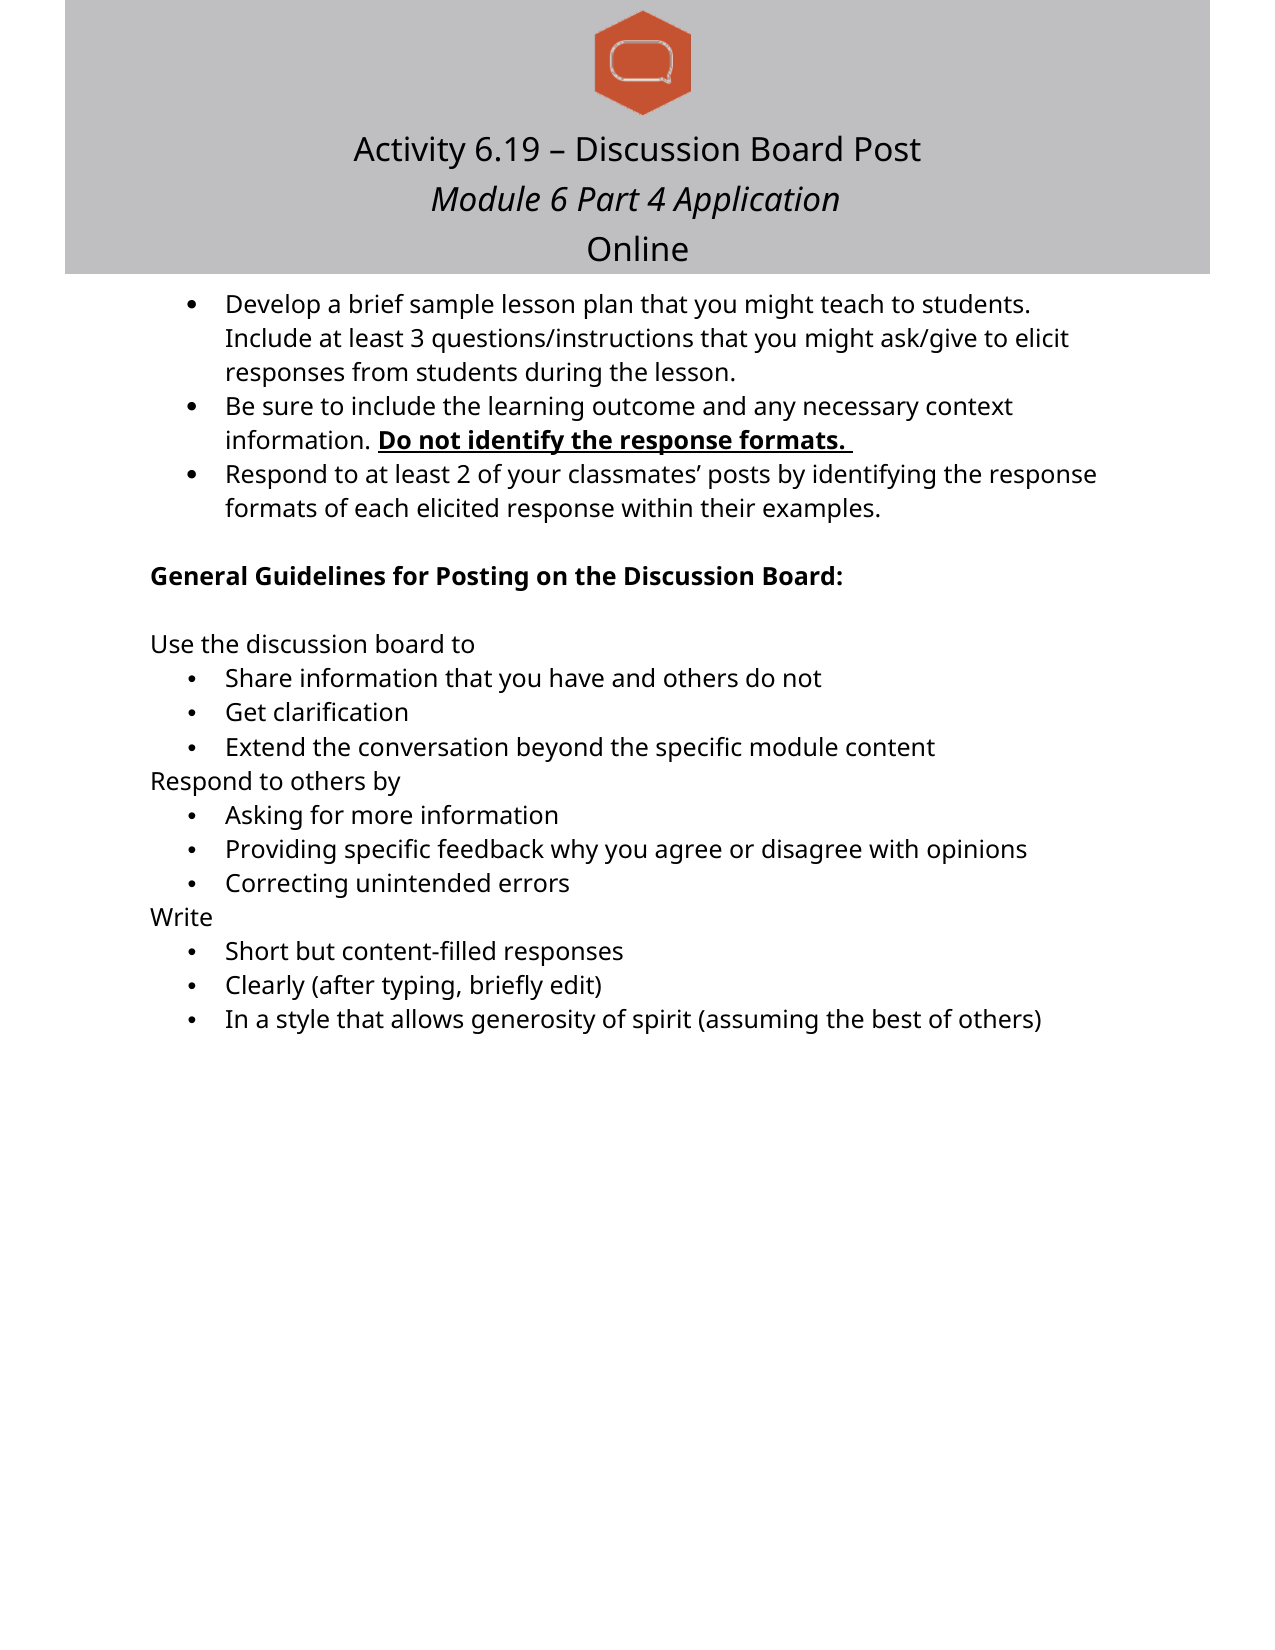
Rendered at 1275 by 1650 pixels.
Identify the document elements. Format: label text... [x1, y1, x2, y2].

list Correcting unintended errors [187, 865, 1125, 899]
list Share information that you have and others do not [187, 661, 1125, 695]
picture [576, 0, 699, 123]
list In a style that allows generosity of spirit (assuming the best of others) [187, 1002, 1125, 1036]
list Respond to at least 2 of your classmates’ posts by identifying the response formats of each elicited response within their examples. [187, 457, 1125, 525]
list Be sure to include the learning outcome and any necessary context information. Do not identify the response formats. [187, 388, 1125, 457]
list Clearly (after typing, briefly edit) [187, 968, 1125, 1002]
table_header Activity 6.19 – Discussion Board Post Module 6 Part 4 Application Online [65, 0, 1210, 274]
list Extend the conversation beyond the specific module content [187, 729, 1125, 763]
text Use the discussion board to [150, 627, 1125, 661]
text Write [150, 899, 1125, 933]
list Asking for more information [187, 797, 1125, 831]
list Short but content-filled responses [187, 933, 1125, 968]
list Get clarification [187, 695, 1125, 729]
list Providing specific feedback why you agree or disagree with opinions [187, 831, 1125, 865]
text General Guidelines for Posting on the Discussion Board: [150, 559, 1125, 593]
text Respond to others by [150, 763, 1125, 797]
list Develop a brief sample lesson plan that you might teach to students. Include at least 3 questions/instructions that you might ask/give to elicit responses from students during the lesson. [187, 274, 1125, 388]
